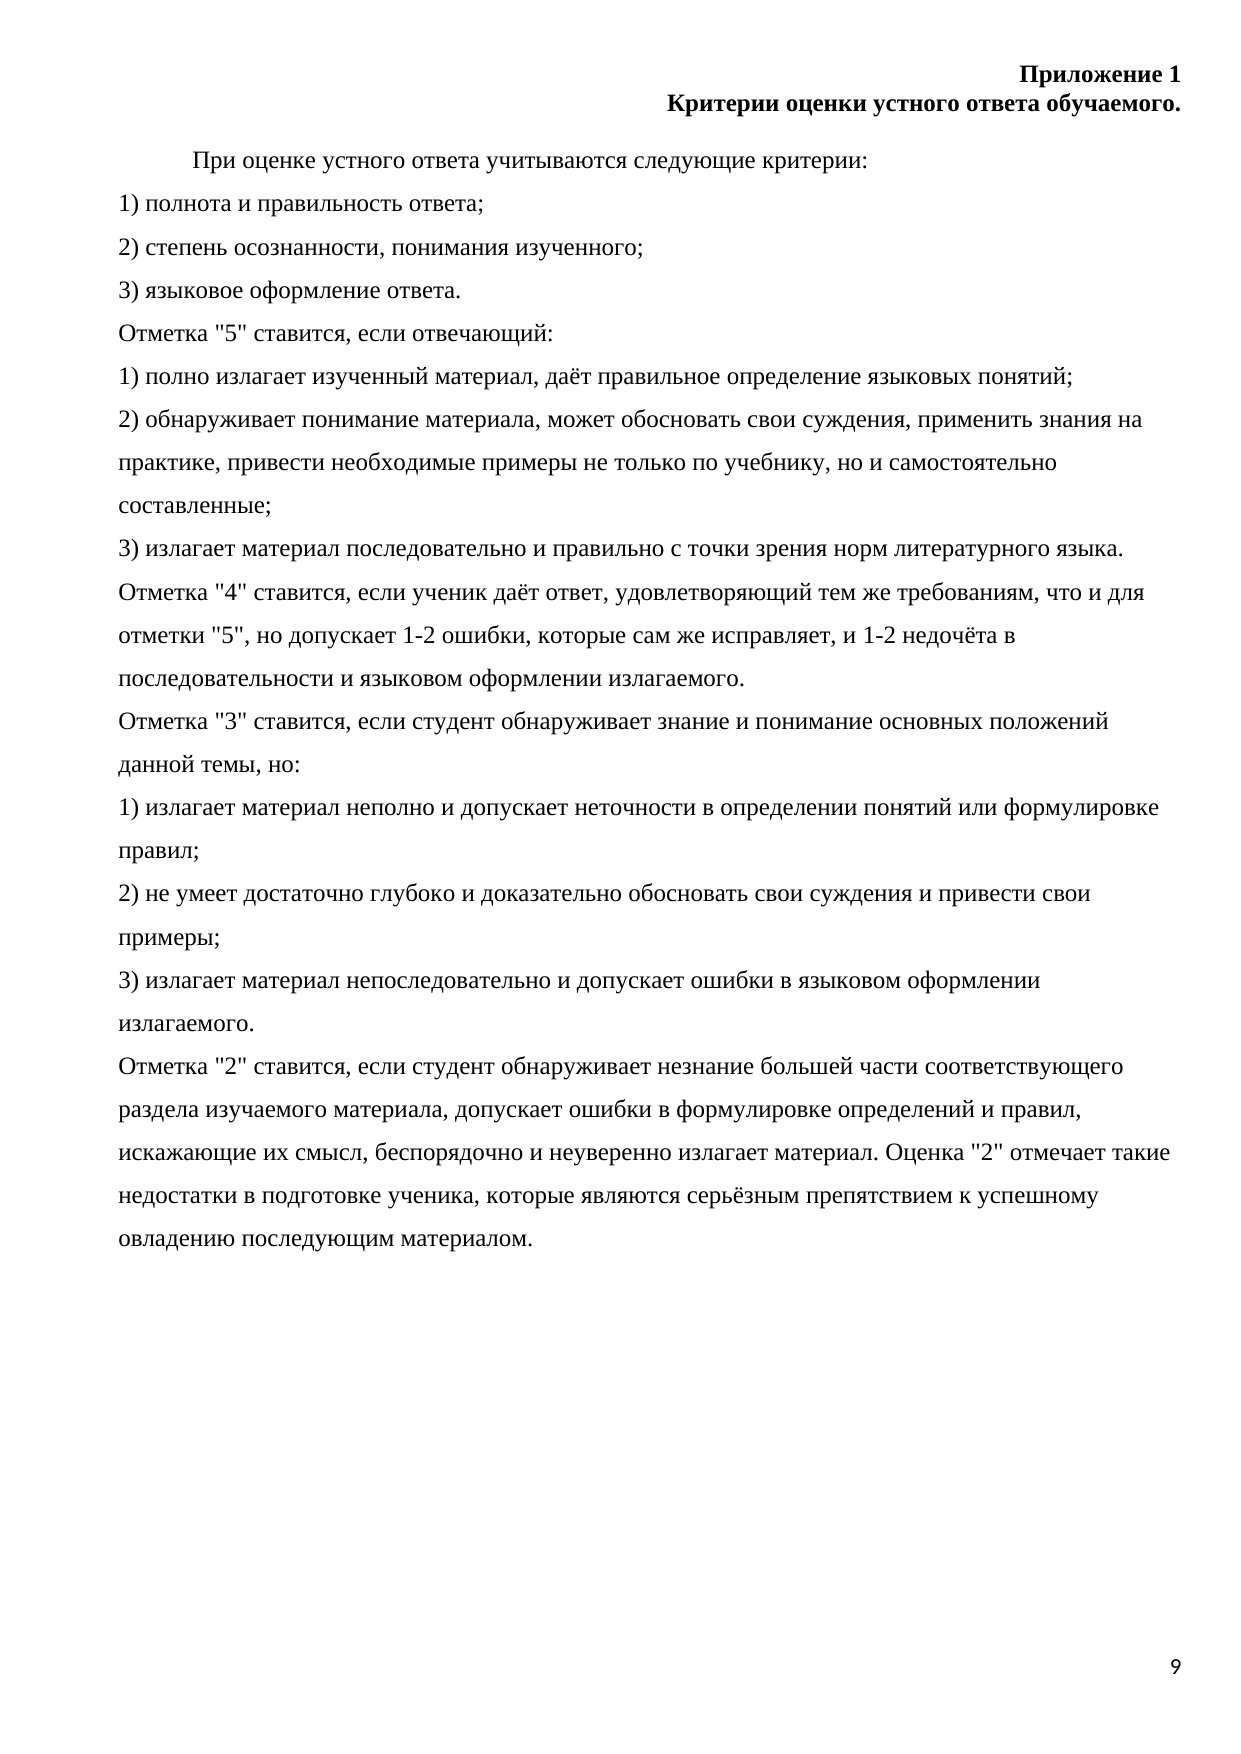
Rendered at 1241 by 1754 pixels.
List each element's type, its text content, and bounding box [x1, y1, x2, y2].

text Критерии оценки устного ответа обучаемого. [118, 88, 1181, 117]
text Приложение 1 [118, 59, 1181, 88]
text При оценке устного ответа учитываются следующие критерии: 1) полнота и правильность ответа; 2) степень осознанности, понимания изученного; 3) языковое оформление ответа. Отметка "5" ставится, если отвечающий: 1) полно излагает изученный материал, даёт правильное определение языковых понятий; 2) обнаруживает понимание материала, может обосновать свои суждения, применить знания на практике, привести необходимые примеры не только по учебнику, но и самостоятельно составленные; 3) излагает материал последовательно и правильно с точки зрения норм литературного языка. Отметка "4" ставится, если ученик даёт ответ, удовлетворяющий тем же требованиям, что и для отметки "5", но допускает 1-2 ошибки, которые сам же исправляет, и 1-2 недочёта в последовательности и языковом оформлении излагаемого. Отметка "3" ставится, если студент обнаруживает знание и понимание основных положений данной темы, но: 1) излагает материал неполно и допускает неточности в определении понятий или формулировке правил; 2) не умеет достаточно глубоко и доказательно обосновать свои суждения и привести свои примеры; 3) излагает материал непоследовательно и допускает ошибки в языковом оформлении излагаемого. Отметка "2" ставится, если студент обнаруживает незнание большей части соответствующего раздела изучаемого материала, допускает ошибки в формулировке определений и правил, искажающие их смысл, беспорядочно и неуверенно излагает материал. Оценка "2" отмечает такие недостатки в подготовке ученика, которые являются серьёзным препятствием к успешному овладению последующим материалом. [118, 145, 1181, 1252]
